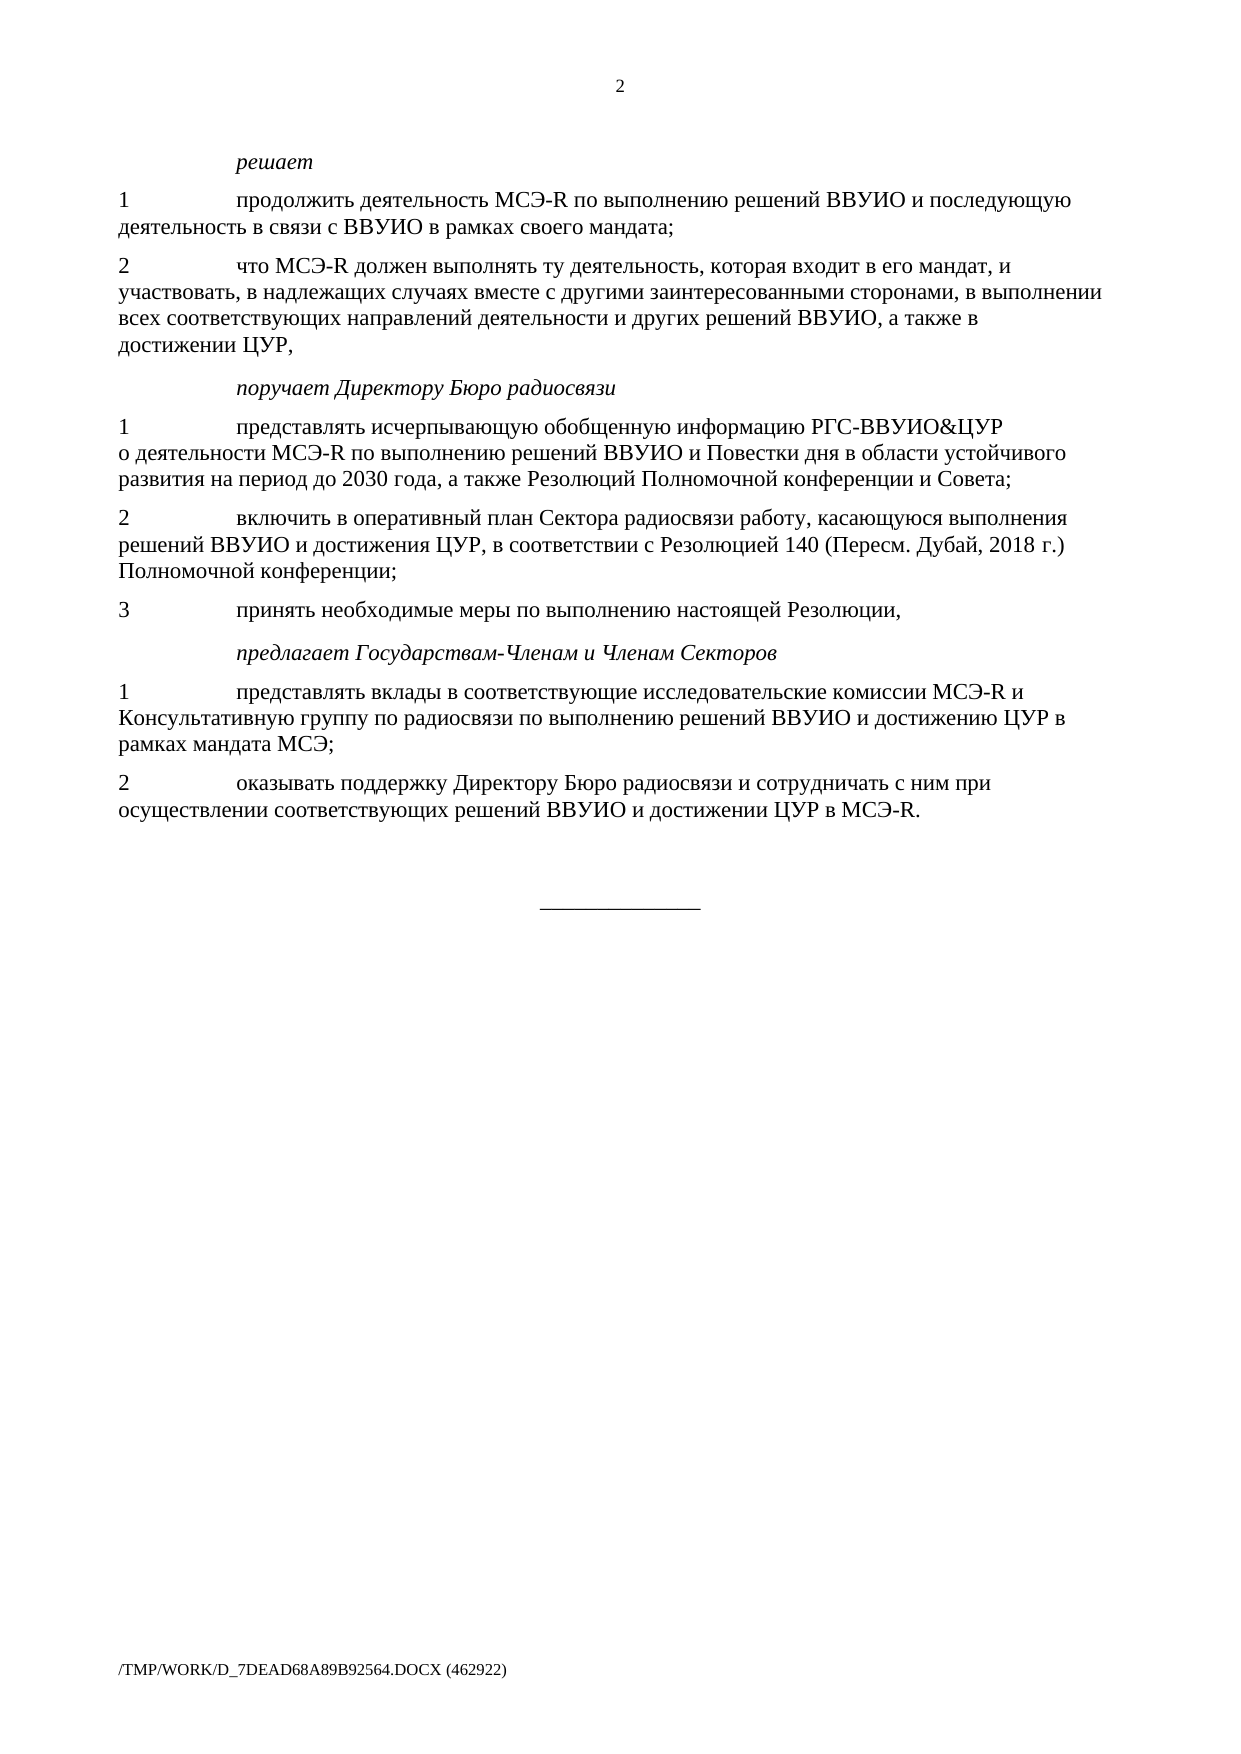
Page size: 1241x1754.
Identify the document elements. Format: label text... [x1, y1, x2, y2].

text 2 оказывать поддержку Директору Бюро радиосвязи и сотрудничать с ним при осуществлении соответствующих решений ВВУИО и достижении ЦУР в МСЭ-R. [118, 769, 1122, 822]
text решает [236, 148, 1122, 174]
text 1 представлять вклады в соответствующие исследовательские комиссии МСЭ-R и Консультативную группу по радиосвязи по выполнению решений ВВУИО и достижению ЦУР в рамках мандата МСЭ; [118, 678, 1122, 757]
text предлагает Государствам-Членам и Членам Секторов [236, 639, 1122, 665]
text 2 что МСЭ-R должен выполнять ту деятельность, которая входит в его мандат, и участвовать, в надлежащих случаях вместе с другими заинтересованными сторонами, в выполнении всех соответствующих направлений деятельности и других решений ВВУИО, а также в достижении ЦУР, [118, 252, 1122, 357]
text 1 представлять исчерпывающую обобщенную информацию РГС-ВВУИО&ЦУР о деятельности МСЭ-R по выполнению решений ВВУИО и Повестки дня в области устойчивого развития на период до 2030 года, а также Резолюций Полномочной конференции и Совета; [118, 413, 1122, 492]
text 2 включить в оперативный план Сектора радиосвязи работу, касающуюся выполнения решений ВВУИО и достижения ЦУР, в соответствии с Резолюцией 140 (Пересм. Дубай, 2018 г.) Полномочной конференции; [118, 504, 1122, 583]
text 1 продолжить деятельность МСЭ-R по выполнению решений ВВУИО и последующую деятельность в связи с ВВУИО в рамках своего мандата; [118, 187, 1122, 239]
text ______________ [118, 886, 1122, 912]
text поручает Директору Бюро радиосвязи [236, 374, 1122, 400]
text 3 принять необходимые меры по выполнению настоящей Резолюции, [118, 596, 1122, 622]
